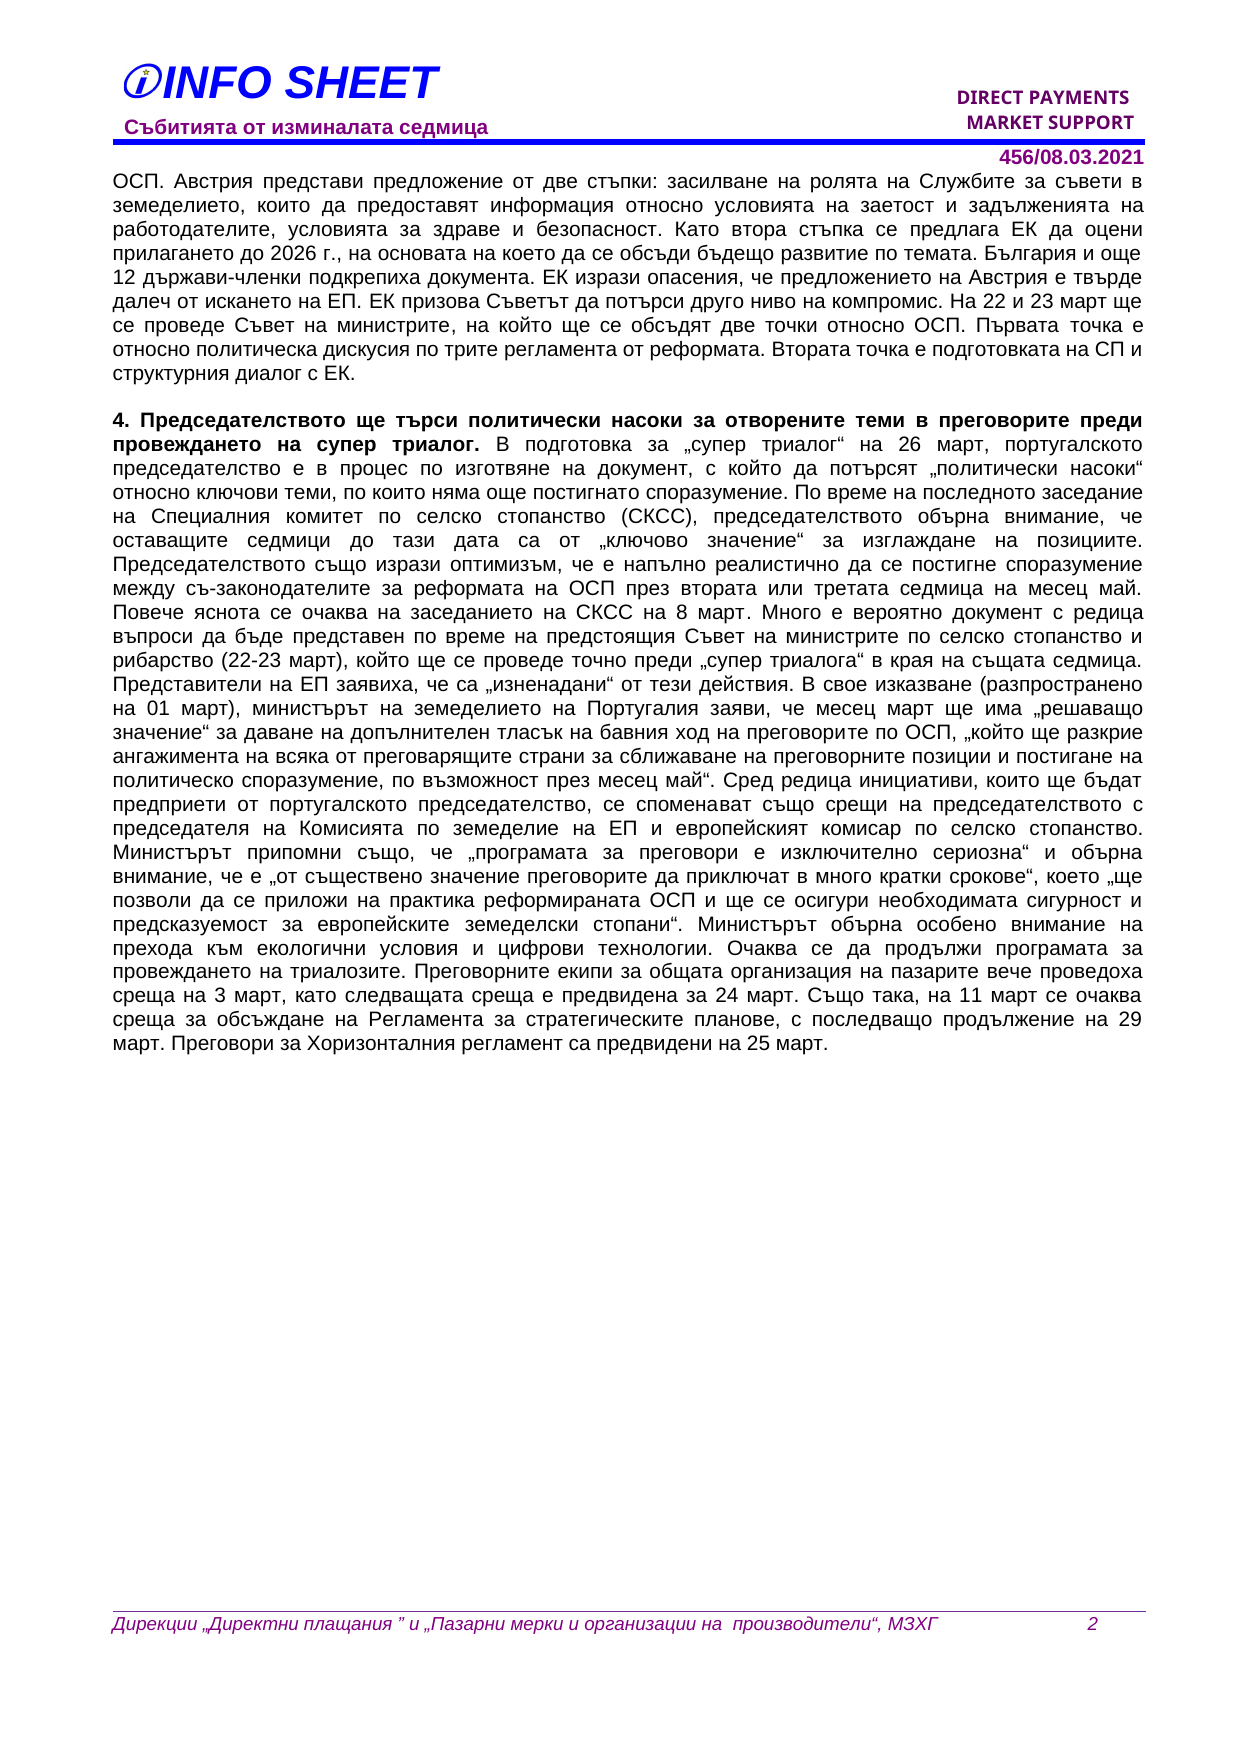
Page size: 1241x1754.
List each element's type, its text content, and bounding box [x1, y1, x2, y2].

picture [123, 63, 163, 99]
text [112, 169, 1144, 384]
text 4. Председателството ще търси политически насоки за отворените теми в преговорите преди провеждането на супер триалог. В подготовка за „супер триалог“ на 26 март, португалското председателство е в процес по изготвяне на документ, с който да потърсят „политически насоки“ относно ключови теми, по които няма още постигнато споразумение. По време на последното заседание на Специалния комитет по селско стопанство (СКСС), председателството обърна внимание, че оставащите седмици до тази дата са от „ключово значение“ за изглаждане на позициите. Председателството също изрази оптимизъм, че е напълно реалистично да се постигне споразумение между съ-законодателите за реформата на ОСП през втората или третата седмица на месец май. Повече яснота се очаква на заседанието на СКСС на 8 март. Много е вероятно документ с редица въпроси да бъде представен по време на предстоящия Съвет на министрите по селско стопанство и рибарство (22-23 март), който ще се проведе точно преди „супер триалога“ в края на същата седмица. Представители на ЕП заявиха, че са „изненадани“ от тези действия. В свое изказване (разпространено на 01 март), министърът на земеделието на Португалия заяви, че месец март ще има „решаващо значение“ за даване на допълнителен тласък на бавния ход на преговорите по ОСП, „който ще разкрие ангажимента на всяка от преговарящите страни за сближаване на преговорните позиции и постигане на политическо споразумение, по възможност през месец май“. Сред редица инициативи, които ще бъдат предприети от португалското председателство, се споменават също срещи на председателството с председателя на Комисията по земеделие на ЕП и европейският комисар по селско стопанство. Министърът припомни също, че „програмата за преговори е изключително сериозна“ и обърна внимание, че е „от съществено значение преговорите да приключат в много кратки срокове“, което „ще позволи да се приложи на практика реформираната ОСП и ще се осигури необходимата сигурност и предсказуемост за европейските земеделски стопани“. Министърът обърна особено внимание на прехода към екологични условия и цифрови технологии. Очаква се да продължи програмата за провеждането на триалозите. Преговорните екипи за общата организация на пазарите вече проведоха среща на 3 март, като следващата среща е предвидена за 24 март. Също така, на 11 март се очаква среща за обсъждане на Регламента за стратегическите планове, с последващо продължение на 29 март. Преговори за Хоризонталния регламент са предвидени на 25 март. [112, 408, 1144, 1055]
